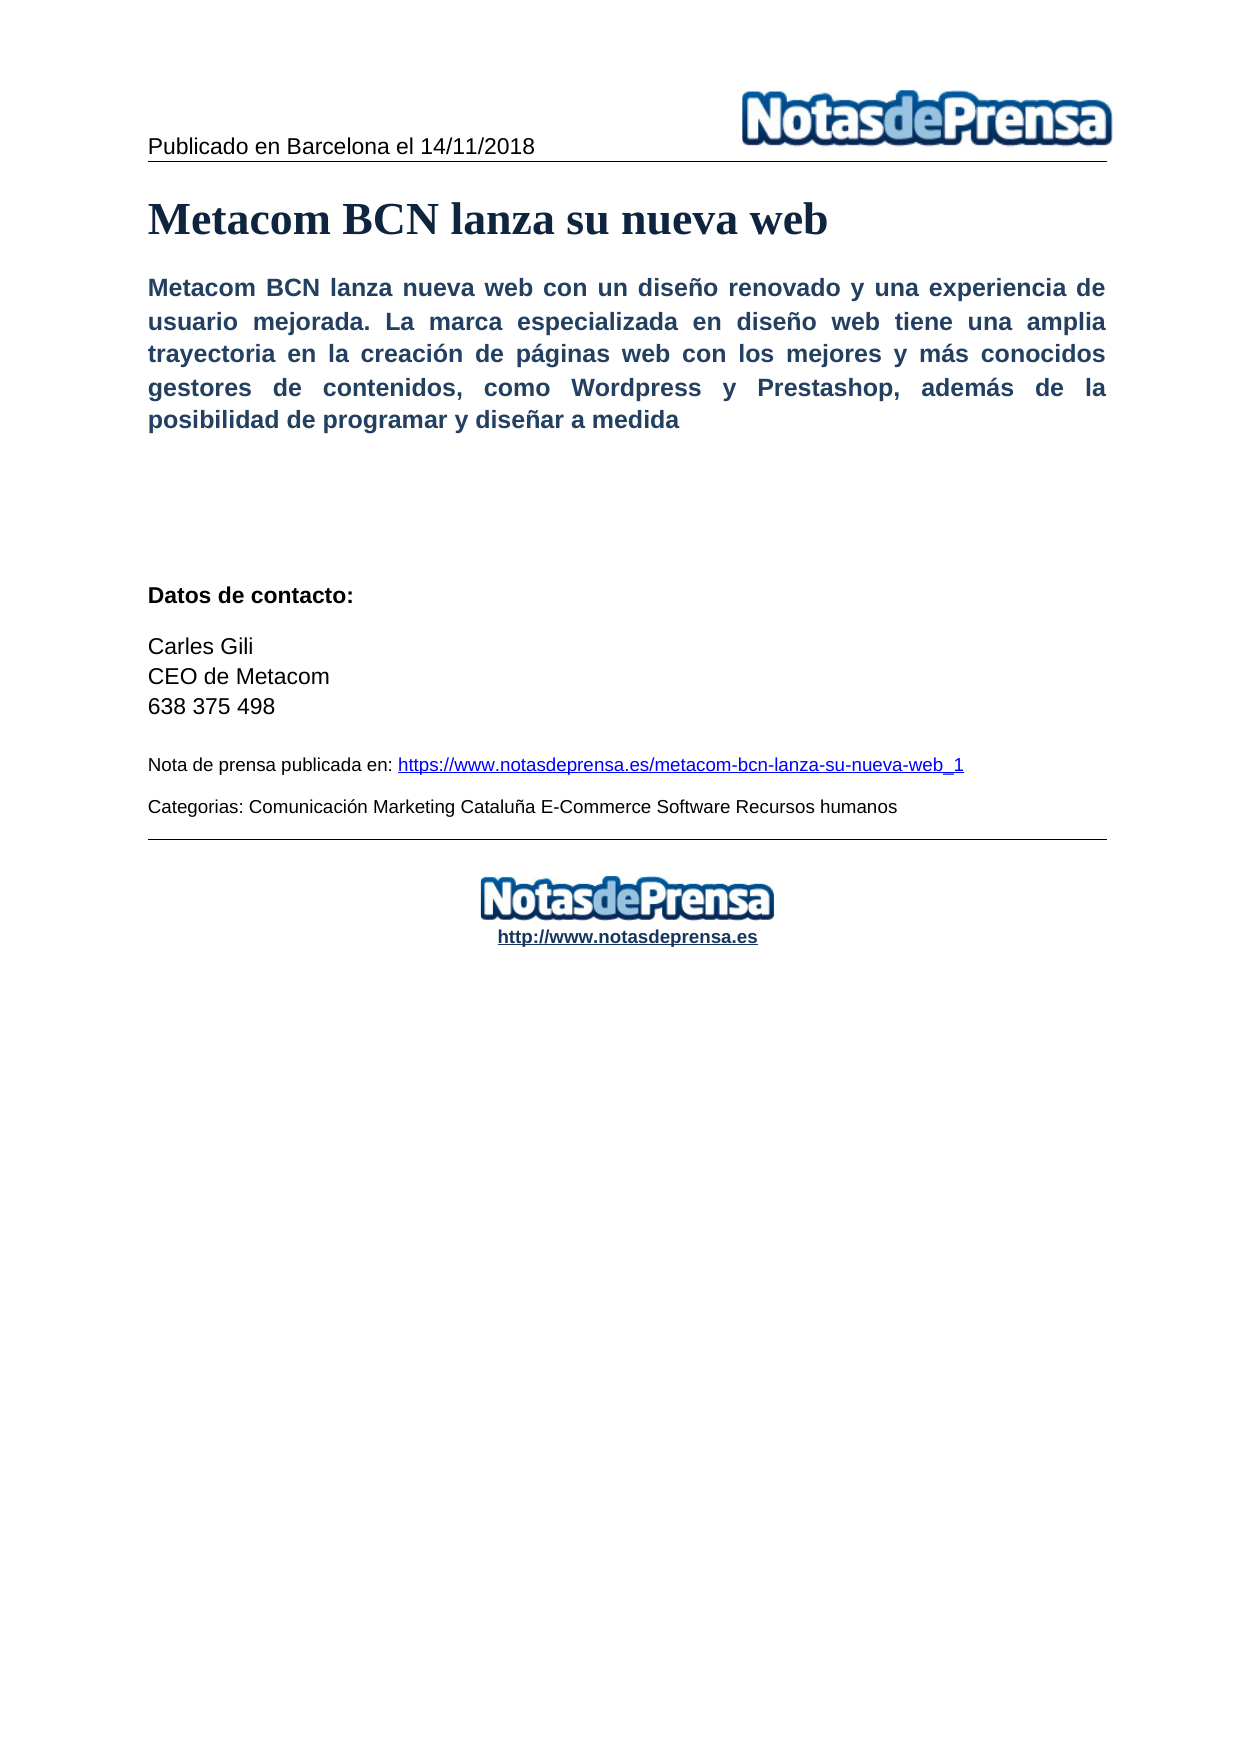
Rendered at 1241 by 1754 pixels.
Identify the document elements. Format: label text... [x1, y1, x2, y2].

text Datos de contacto: [148, 582, 1107, 608]
subtitle Metacom BCN lanza su nueva web [148, 192, 1107, 244]
text http://www.notasdeprensa.es [148, 926, 1107, 947]
text Carles Gili [148, 633, 1063, 659]
text 638 375 498 [148, 693, 1063, 719]
picture [742, 90, 1113, 148]
picture [480, 876, 775, 922]
text CEO de Metacom [148, 663, 1063, 689]
subtitle Metacom BCN lanza nueva web con un diseño renovado y una experiencia de usuario mejorada. La marca especializada en diseño web tiene una amplia trayectoria en la creación de páginas web con los mejores y más conocidos gestores de contenidos, como Wordpress y Prestashop, además de la posibilidad de programar y diseñar a medida [148, 273, 1107, 434]
text Publicado en Barcelona el 14/11/2018 [148, 133, 1107, 161]
text Categorias: Comunicación Marketing Cataluña E-Commerce Software Recursos humanos [148, 796, 1107, 818]
text Nota de prensa publicada en: https://www.notasdeprensa.es/metacom-bcn-lanza-su-nueva-web_1 [148, 754, 1107, 775]
